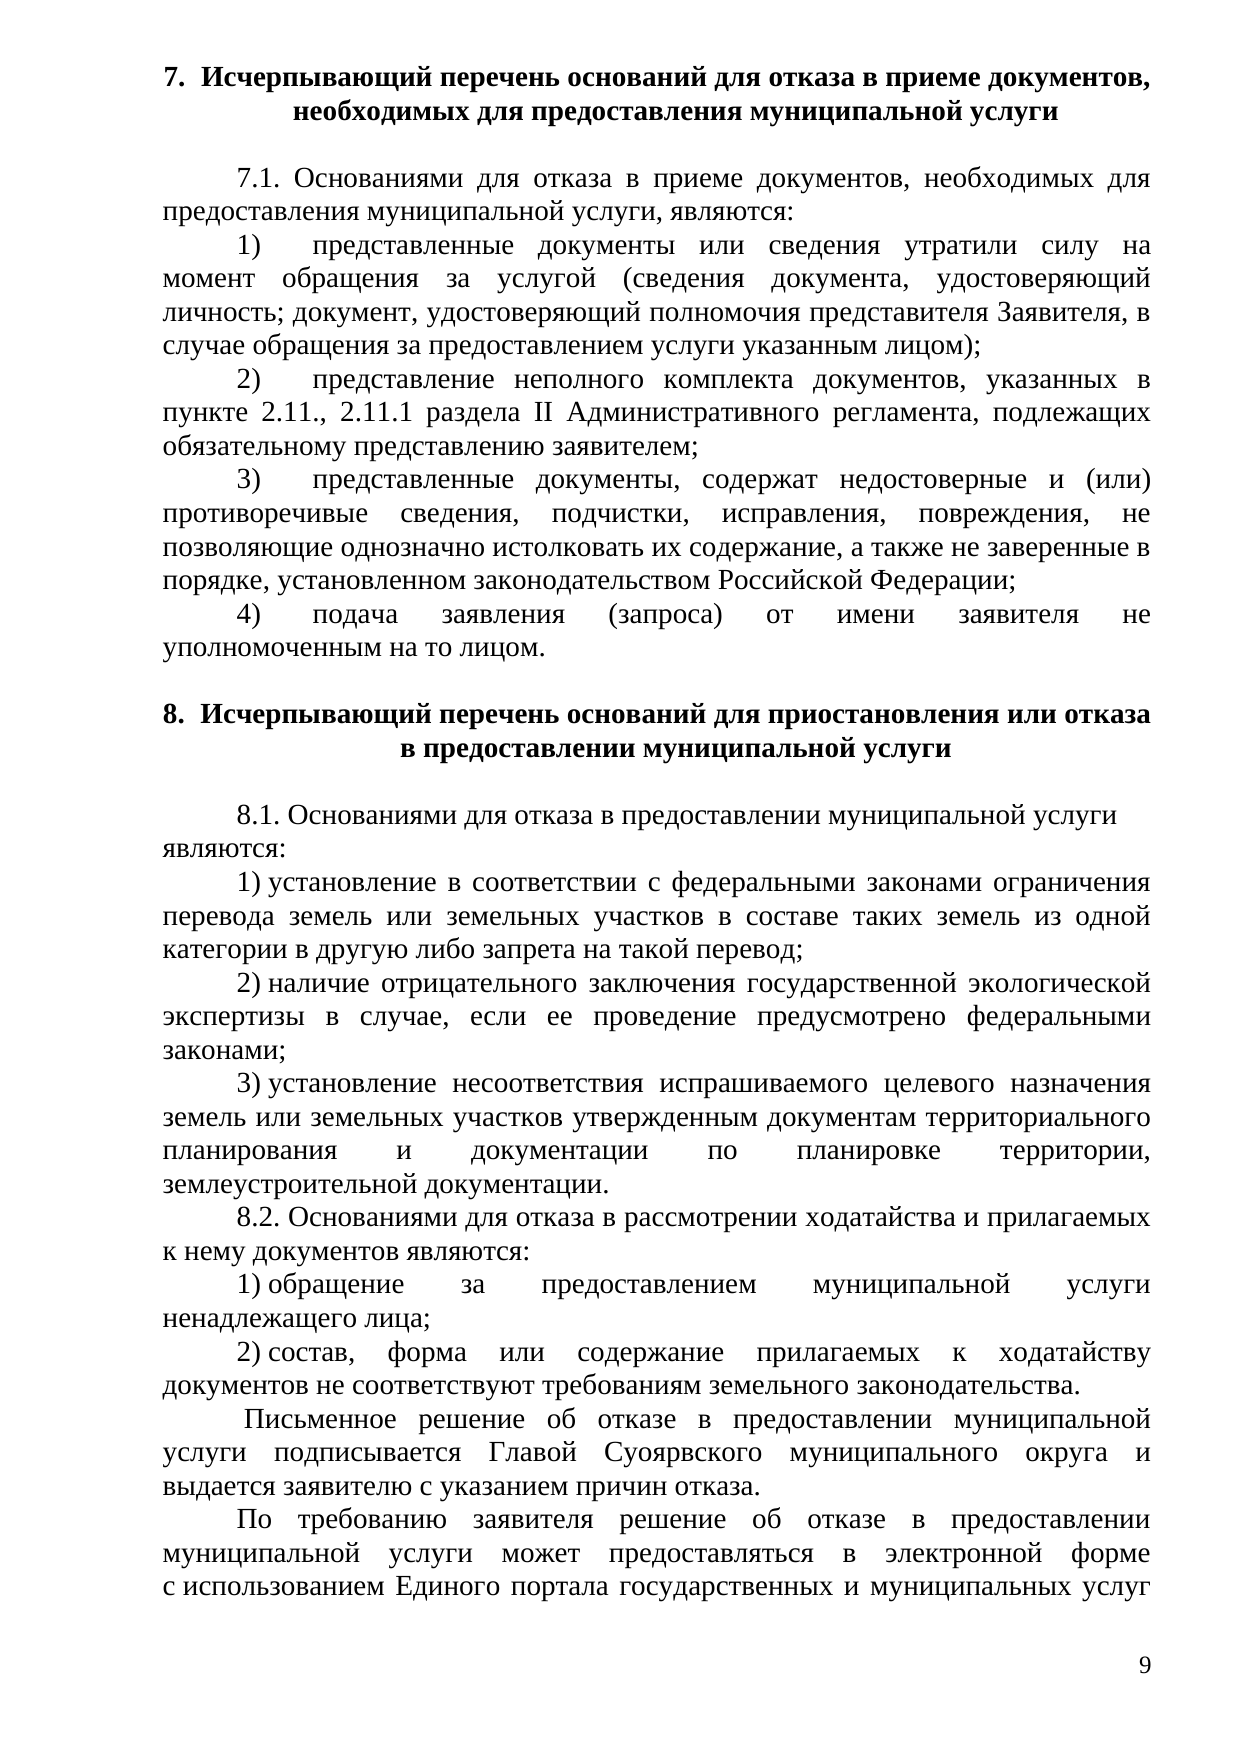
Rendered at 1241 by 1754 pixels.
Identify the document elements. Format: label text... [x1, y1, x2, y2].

text 1) представленные документы или сведения утратили силу на момент обращения за услугой (сведения документа, удостоверяющий личность; документ, удостоверяющий полномочия представителя Заявителя, в случае обращения за предоставлением услуги указанным лицом); [162, 227, 1152, 361]
list Исчерпывающий перечень оснований для приостановления или отказа в предоставлении муниципальной услуги [162, 696, 1152, 763]
text 2) представление неполного комплекта документов, указанных в пункте 2.11., 2.11.1 раздела II Административного регламента, подлежащих обязательному представлению заявителем; [162, 361, 1152, 462]
text 3) установление несоответствия испрашиваемого целевого назначения земель или земельных участков утвержденным документам территориального планирования и документации по планировке территории, землеустроительной документации. [162, 1065, 1152, 1199]
text 1) обращение за предоставлением муниципальной услуги ненадлежащего лица; [162, 1267, 1152, 1334]
text 4) подача заявления (запроса) от имени заявителя не уполномоченным на то лицом. [162, 596, 1152, 663]
text 8.1. Основаниями для отказа в предоставлении муниципальной услуги являются: [162, 797, 1152, 864]
text 2) состав, форма или содержание прилагаемых к ходатайству документов не соответствуют требованиям земельного законодательства. [162, 1334, 1152, 1401]
text 7.1. Основаниями для отказа в приеме документов, необходимых для предоставления муниципальной услуги, являются: [162, 160, 1152, 227]
text Письменное решение об отказе в предоставлении муниципальной услуги подписывается Главой Суоярвского муниципального округа и выдается заявителю с указанием причин отказа. [162, 1401, 1152, 1501]
list Исчерпывающий перечень оснований для отказа в приеме документов, необходимых для предоставления муниципальной услуги [162, 59, 1152, 126]
text 8.2. Основаниями для отказа в рассмотрении ходатайства и прилагаемых к нему документов являются: [162, 1199, 1152, 1267]
text 1) установление в соответствии с федеральными законами ограничения перевода земель или земельных участков в составе таких земель из одной категории в другую либо запрета на такой перевод; [162, 864, 1152, 965]
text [162, 1501, 1152, 1602]
text 2) наличие отрицательного заключения государственной экологической экспертизы в случае, если ее проведение предусмотрено федеральными законами; [162, 965, 1152, 1065]
text 3) представленные документы, содержат недостоверные и (или) противоречивые сведения, подчистки, исправления, повреждения, не позволяющие однозначно истолковать их содержание, а также не заверенные в порядке, установленном законодательством Российской Федерации; [162, 462, 1152, 596]
